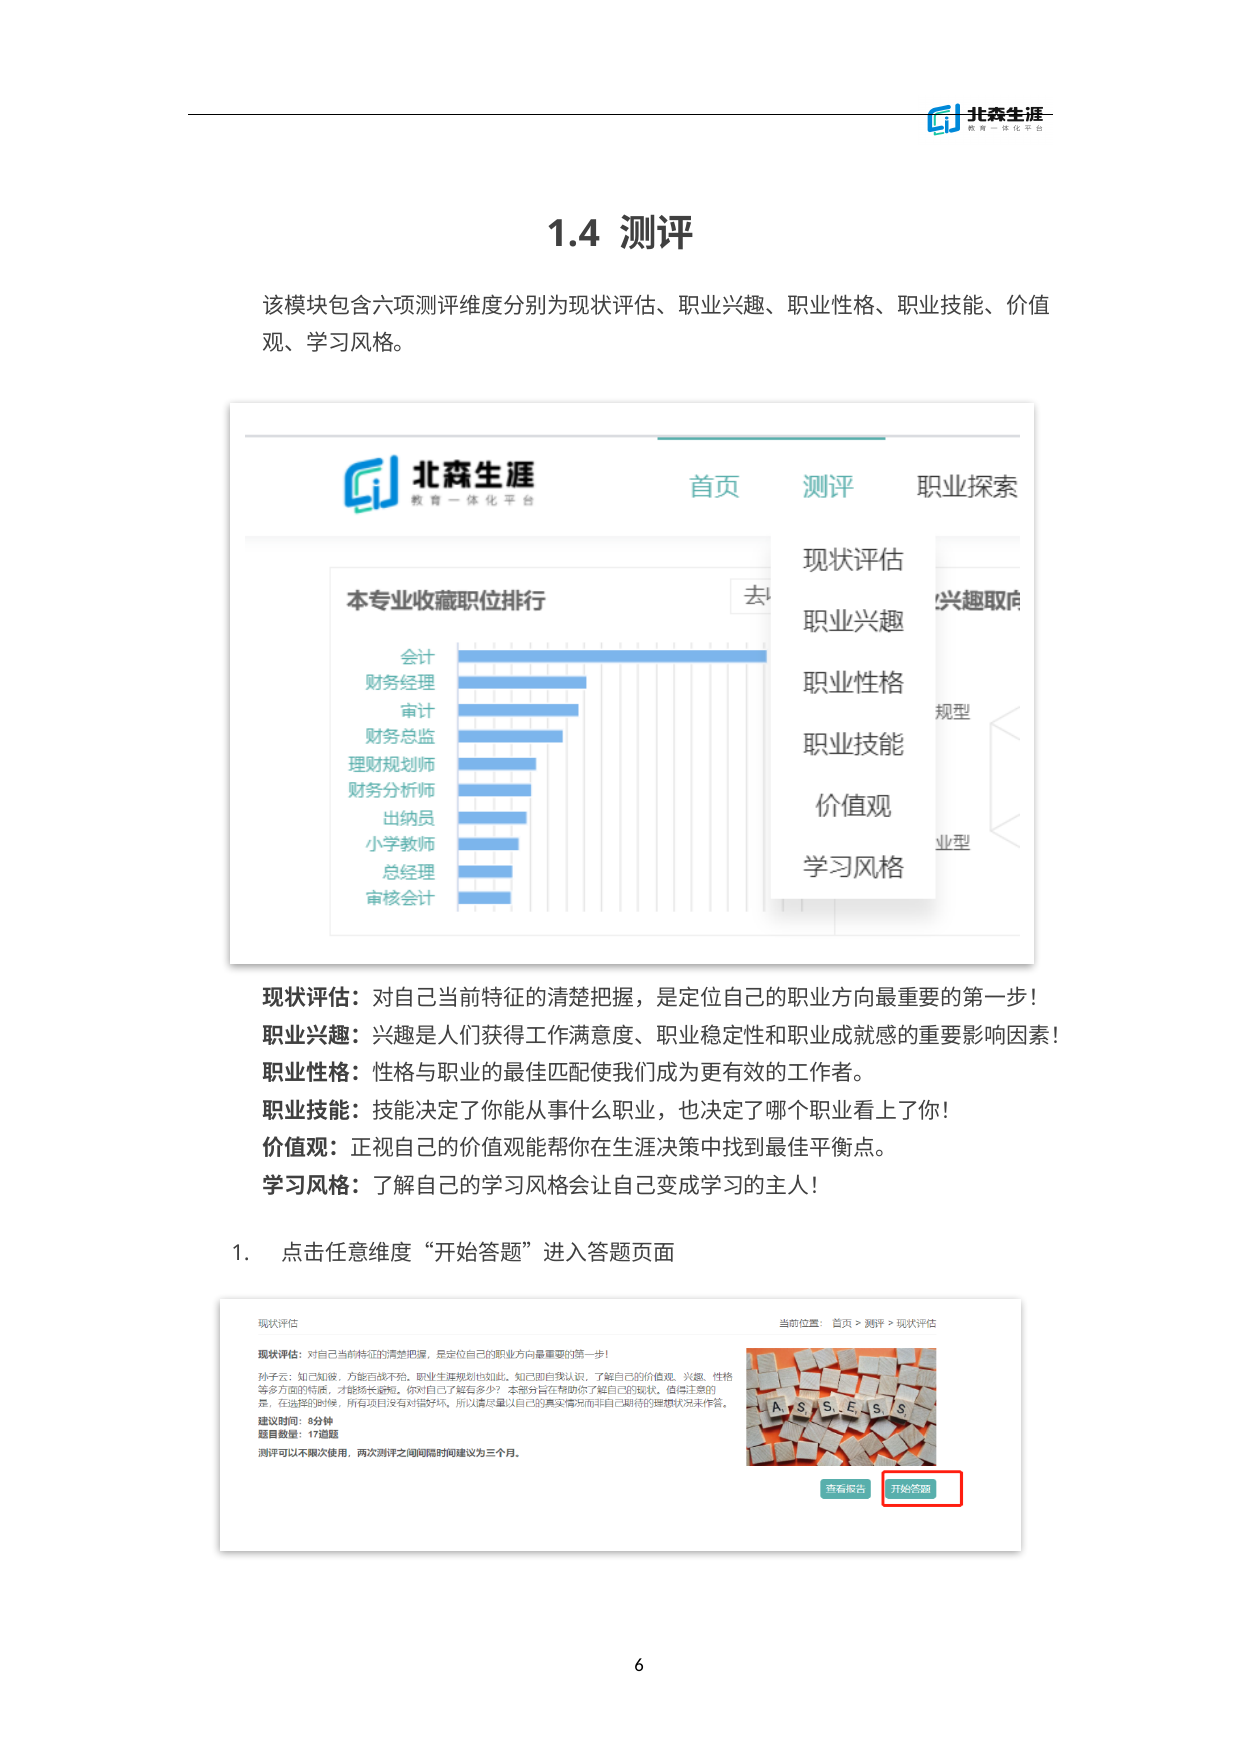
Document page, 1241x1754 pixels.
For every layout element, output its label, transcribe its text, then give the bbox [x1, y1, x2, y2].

picture [918, 115, 1053, 145]
text 职业兴趣：兴趣是人们获得工作满意度、职业稳定性和职业成就感的重要影响因素！ [262, 1013, 1053, 1051]
text 价值观：正视自己的价值观能帮你在生涯决策中找到最佳平衡点。 [262, 1126, 1053, 1163]
subtitle 1.4 测评 [187, 217, 1053, 254]
text 职业性格：性格与职业的最佳匹配使我们成为更有效的工作者。 [262, 1051, 1053, 1088]
text 职业技能：技能决定了你能从事什么职业，也决定了哪个职业看上了你！ [262, 1088, 1053, 1126]
picture [234, 1313, 1006, 1536]
text 该模块包含六项测评维度分别为现状评估、职业兴趣、职业性格、职业技能、价值观、学习风格。 [262, 283, 1053, 358]
picture [918, 95, 1053, 114]
list 点击任意维度“开始答题”进入答题页面 [231, 1230, 1053, 1267]
picture [245, 417, 1020, 949]
text 学习风格：了解自己的学习风格会让自己变成学习的主人！ [262, 1163, 1053, 1201]
